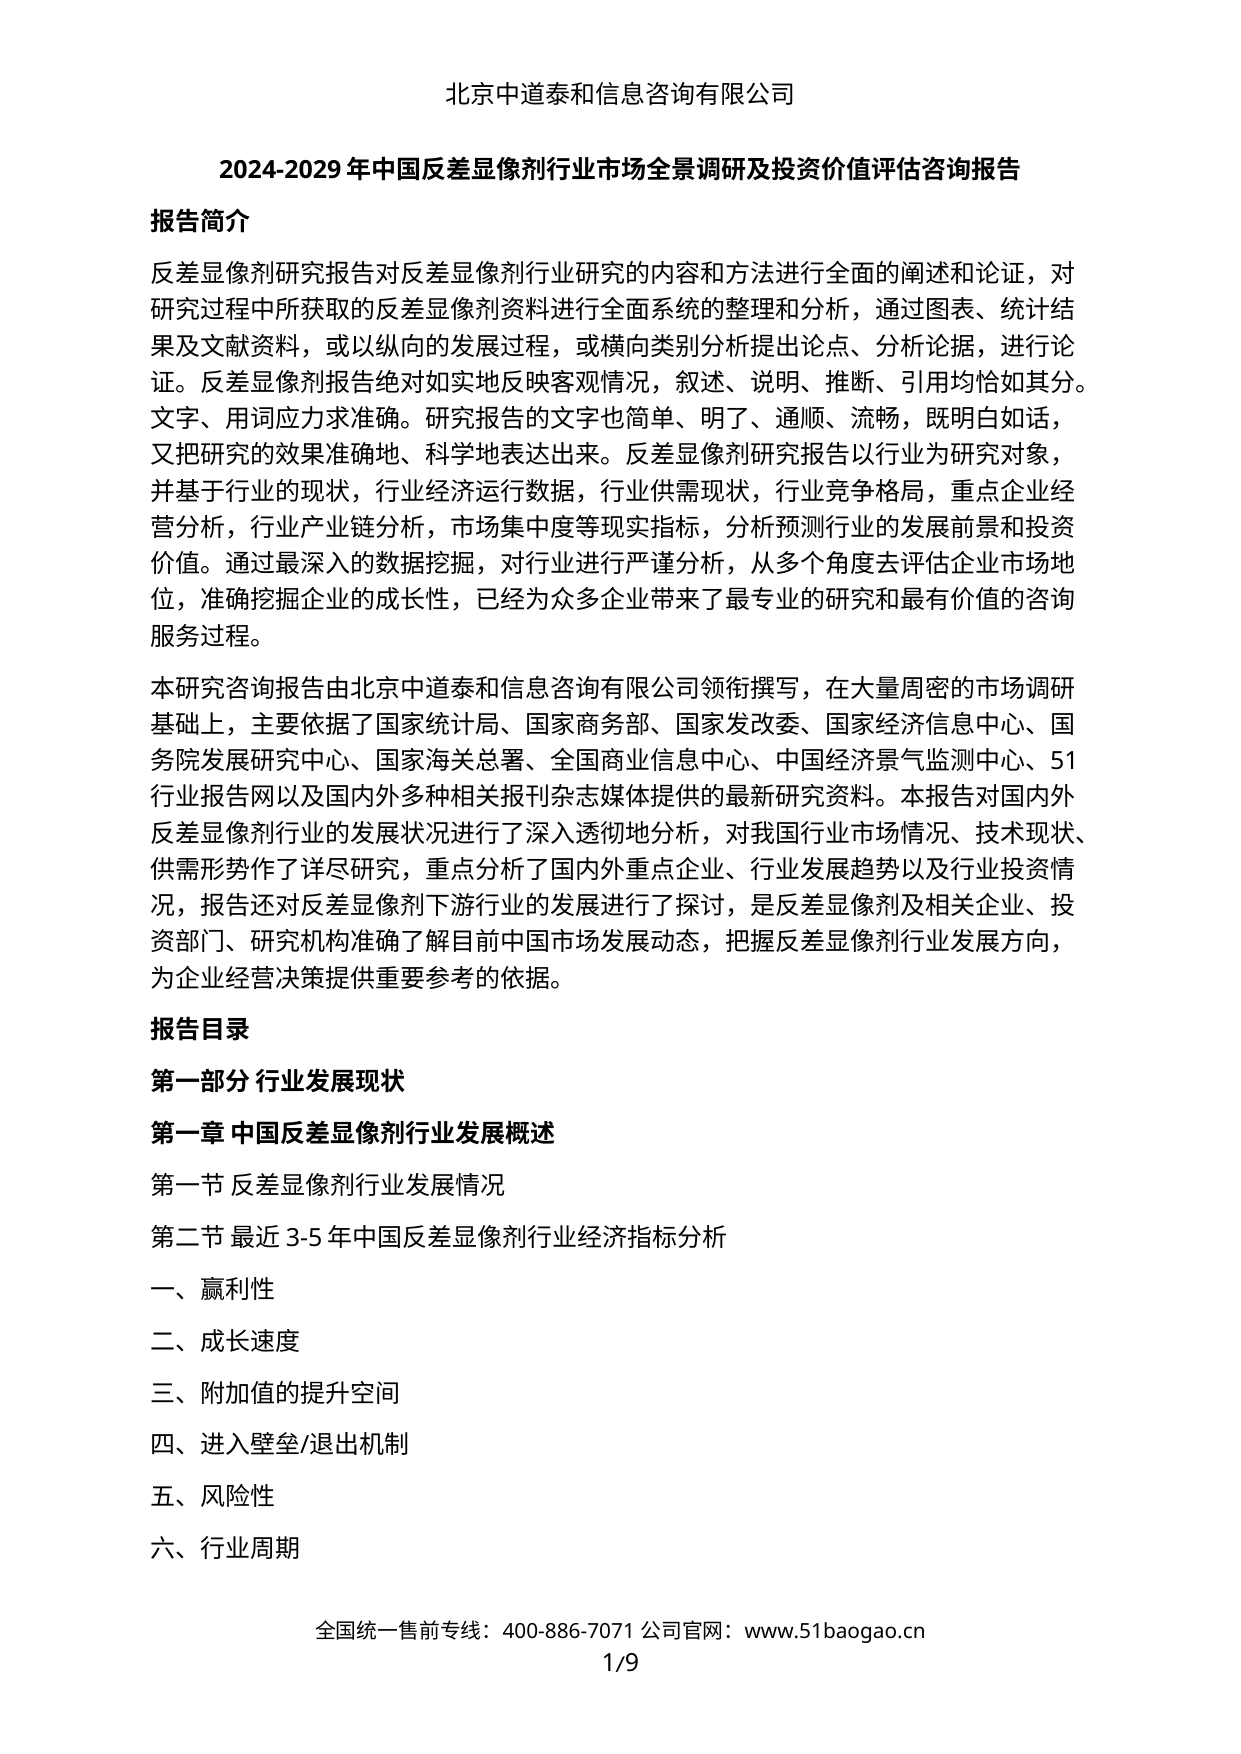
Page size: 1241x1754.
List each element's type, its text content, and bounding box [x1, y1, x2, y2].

text 第二节 最近3-5年中国反差显像剂行业经济指标分析 [150, 1217, 1090, 1254]
text 三、附加值的提升空间 [150, 1373, 1090, 1409]
text 第一节 反差显像剂行业发展情况 [150, 1166, 1090, 1202]
text 五、风险性 [150, 1477, 1090, 1513]
text 报告简介 [150, 202, 1090, 238]
text 四、进入壁垒/退出机制 [150, 1425, 1090, 1461]
text 六、行业周期 [150, 1529, 1090, 1565]
text 第一章 中国反差显像剂行业发展概述 [150, 1114, 1090, 1150]
text 反差显像剂研究报告对反差显像剂行业研究的内容和方法进行全面的阐述和论证，对研究过程中所获取的反差显像剂资料进行全面系统的整理和分析，通过图表、统计结果及文献资料，或以纵向的发展过程，或横向类别分析提出论点、分析论据，进行论证。反差显像剂报告绝对如实地反映客观情况，叙述、说明、推断、引用均恰如其分。文字、用词应力求准确。研究报告的文字也简单、明了、通顺、流畅，既明白如话，又把研究的效果准确地、科学地表达出来。反差显像剂研究报告以行业为研究对象，并基于行业的现状，行业经济运行数据，行业供需现状，行业竞争格局，重点企业经营分析，行业产业链分析，市场集中度等现实指标，分析预测行业的发展前景和投资价值。通过最深入的数据挖掘，对行业进行严谨分析，从多个角度去评估企业市场地位，准确挖掘企业的成长性，已经为众多企业带来了最专业的研究和最有价值的咨询服务过程。 [150, 254, 1090, 652]
text 第一部分 行业发展现状 [150, 1062, 1090, 1098]
text 报告目录 [150, 1010, 1090, 1046]
text 一、赢利性 [150, 1269, 1090, 1306]
text 本研究咨询报告由北京中道泰和信息咨询有限公司领衔撰写，在大量周密的市场调研基础上，主要依据了国家统计局、国家商务部、国家发改委、国家经济信息中心、国务院发展研究中心、国家海关总署、全国商业信息中心、中国经济景气监测中心、51行业报告网以及国内外多种相关报刊杂志媒体提供的最新研究资料。本报告对国内外反差显像剂行业的发展状况进行了深入透彻地分析，对我国行业市场情况、技术现状、供需形势作了详尽研究，重点分析了国内外重点企业、行业发展趋势以及行业投资情况，报告还对反差显像剂下游行业的发展进行了探讨，是反差显像剂及相关企业、投资部门、研究机构准确了解目前中国市场发展动态，把握反差显像剂行业发展方向，为企业经营决策提供重要参考的依据。 [150, 668, 1090, 994]
text 2024-2029年中国反差显像剂行业市场全景调研及投资价值评估咨询报告 [150, 150, 1090, 186]
text 二、成长速度 [150, 1321, 1090, 1357]
